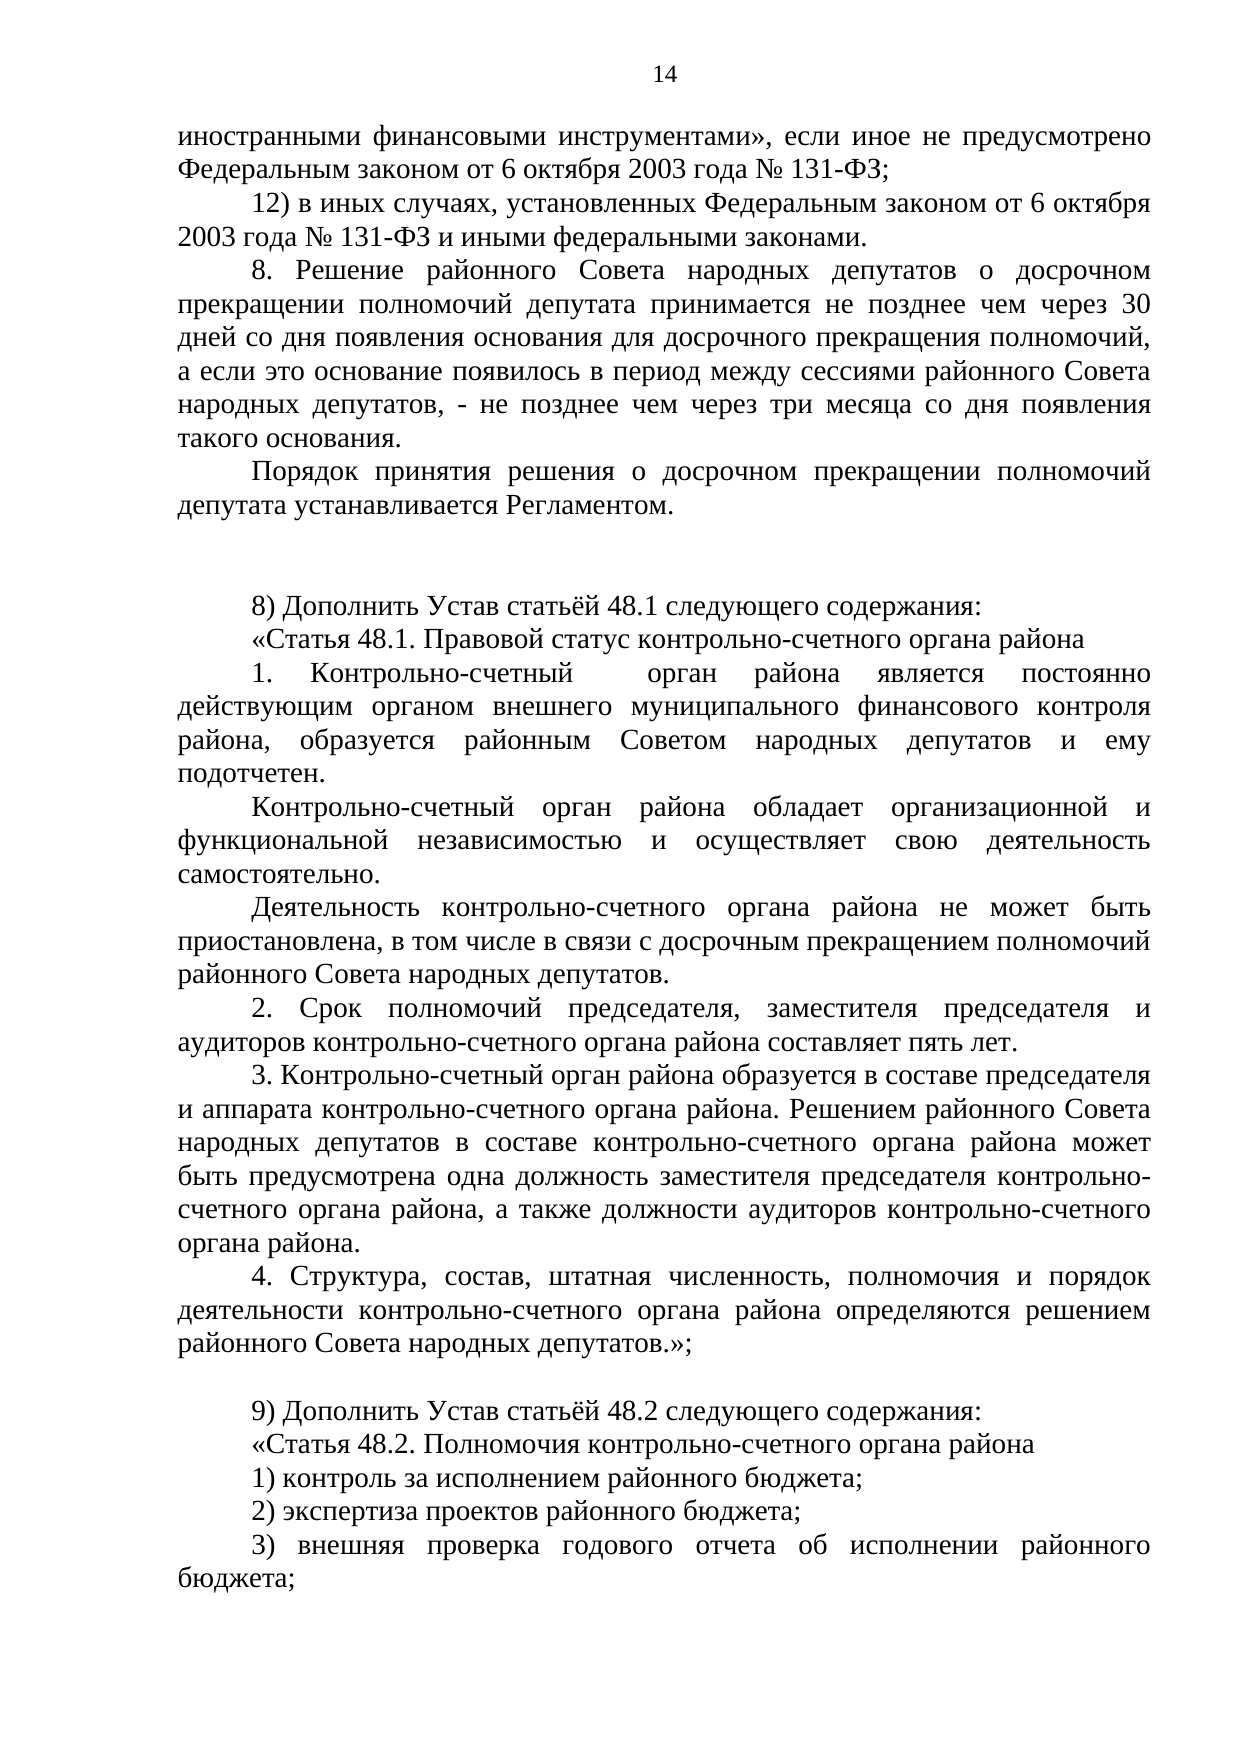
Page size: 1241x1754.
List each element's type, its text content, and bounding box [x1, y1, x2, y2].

text 2) экспертиза проектов районного бюджета; [177, 1493, 1152, 1527]
text 3) внешняя проверка годового отчета об исполнении районного бюджета; [177, 1527, 1152, 1594]
text 8) Дополнить Устав статьёй 48.1 следующего содержания: [177, 588, 1152, 621]
text «Статья 48.1. Правовой статус контрольно-счетного органа района [177, 621, 1152, 655]
text Порядок принятия решения о досрочном прекращении полномочий депутата устанавливается Регламентом. [177, 453, 1152, 521]
text 3. Контрольно-счетный орган района образуется в составе председателя и аппарата контрольно-счетного органа района. Решением районного Совета народных депутатов в составе контрольно-счетного органа района может быть предусмотрена одна должность заместителя председателя контрольно-счетного органа района, а также должности аудиторов контрольно-счетного органа района. [177, 1057, 1152, 1258]
text 8. Решение районного Совета народных депутатов о досрочном прекращении полномочий депутата принимается не позднее чем через 30 дней со дня появления основания для досрочного прекращения полномочий, а если это основание появилось в период между сессиями районного Совета народных депутатов, - не позднее чем через три месяца со дня появления такого основания. [177, 252, 1152, 453]
text Контрольно-счетный орган района обладает организационной и функциональной независимостью и осуществляет свою деятельность самостоятельно. [177, 789, 1152, 889]
text 1. Контрольно-счетный орган района является постоянно действующим органом внешнего муниципального финансового контроля района, образуется районным Советом народных депутатов и ему подотчетен. [177, 655, 1152, 789]
text 12) в иных случаях, установленных Федеральным законом от 6 октября 2003 года № 131-ФЗ и иными федеральными законами. [177, 185, 1152, 252]
text Деятельность контрольно-счетного органа района не может быть приостановлена, в том числе в связи с досрочным прекращением полномочий районного Совета народных депутатов. [177, 889, 1152, 990]
text «Статья 48.2. Полномочия контрольно-счетного органа района [177, 1426, 1152, 1460]
text 1) контроль за исполнением районного бюджета; [177, 1460, 1152, 1493]
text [177, 118, 1152, 185]
text 2. Срок полномочий председателя, заместителя председателя и аудиторов контрольно-счетного органа района составляет пять лет. [177, 990, 1152, 1057]
text 4. Структура, состав, штатная численность, полномочия и порядок деятельности контрольно-счетного органа района определяются решением районного Совета народных депутатов.»; [177, 1258, 1152, 1359]
text 9) Дополнить Устав статьёй 48.2 следующего содержания: [177, 1393, 1152, 1426]
